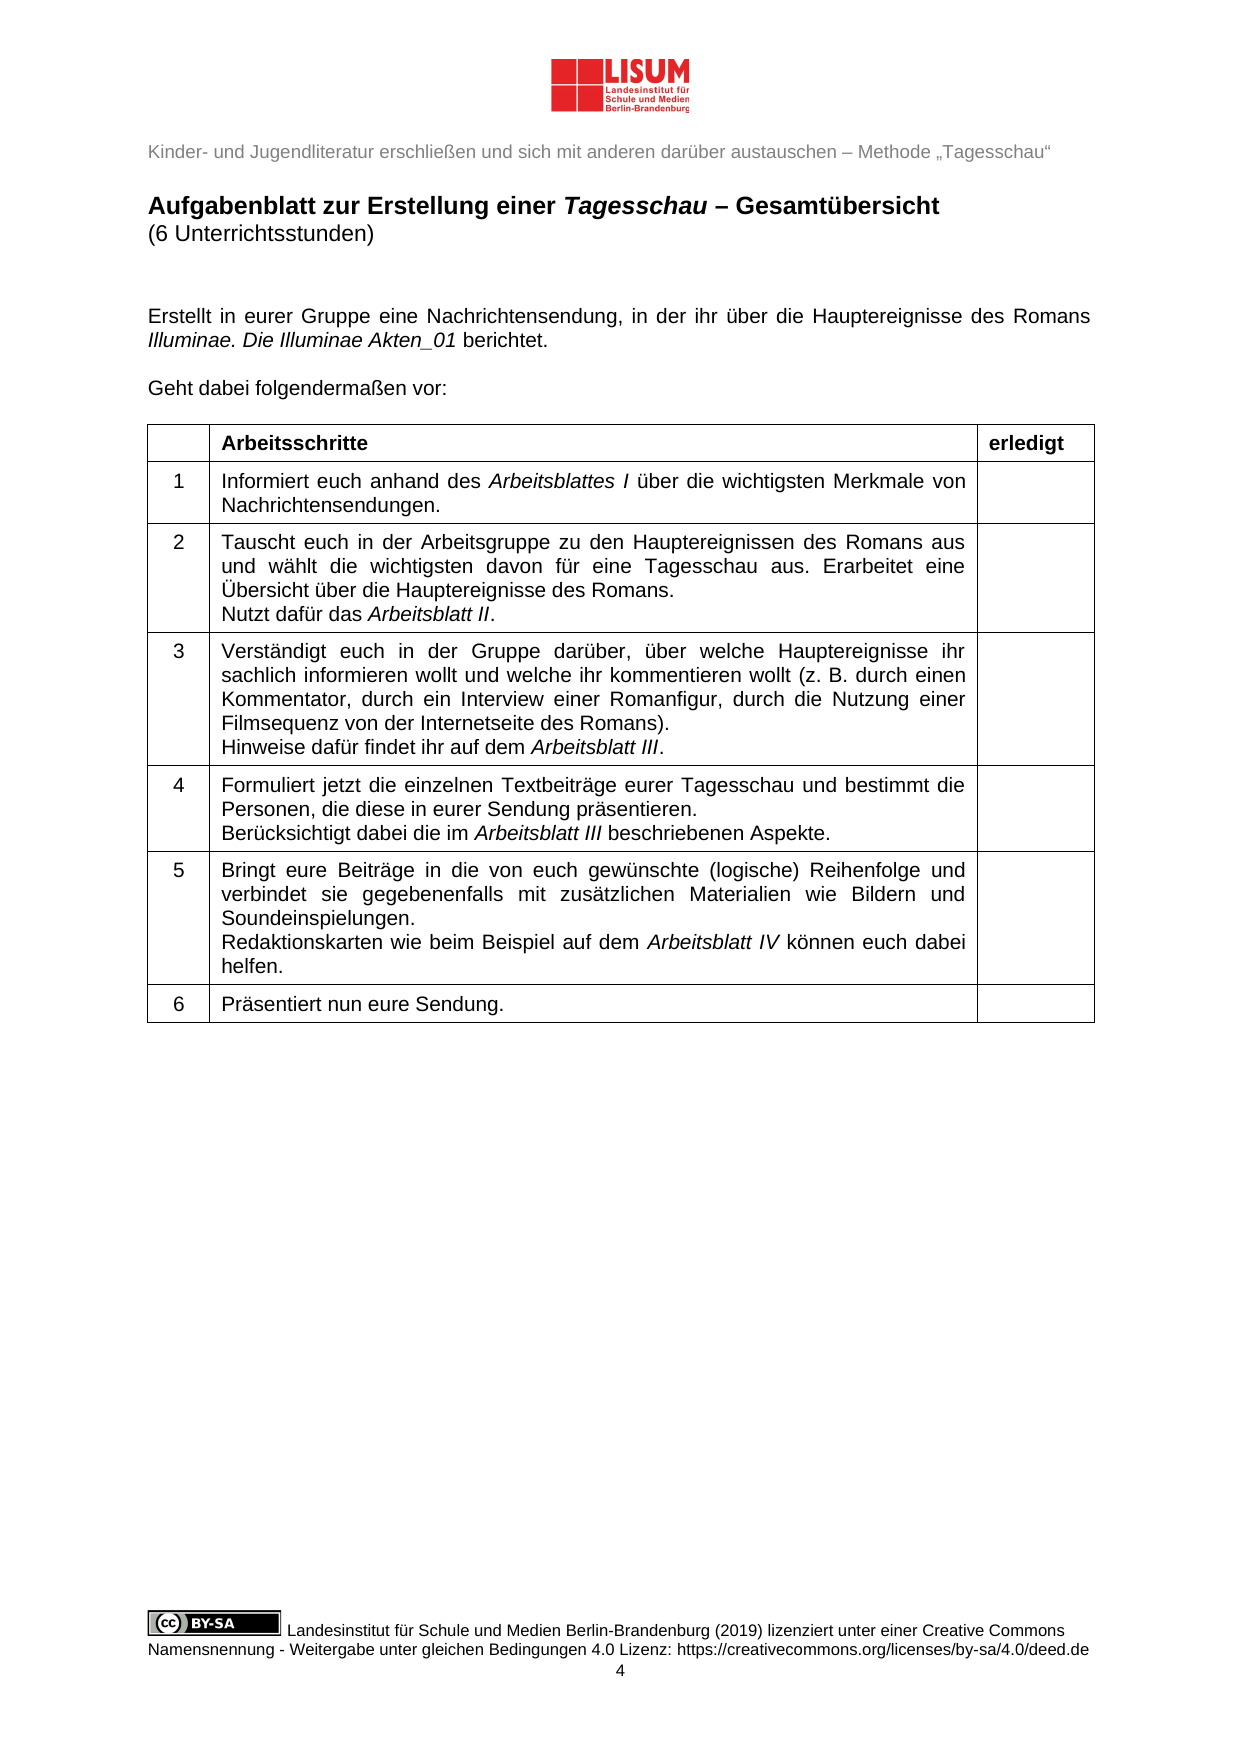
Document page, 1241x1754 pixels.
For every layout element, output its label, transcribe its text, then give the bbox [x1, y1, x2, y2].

table_cell Verständigt euch in der Gruppe darüber, über welche Hauptereignisse ihr sachlich informieren wollt und welche ihr kommentieren wollt (z. B. durch einen Kommentator, durch ein Interview einer Romanfigur, durch die Nutzung einer Filmsequenz von der Internetseite des Romans). Hinweise dafür findet ihr auf dem Arbeitsblatt III. [210, 633, 977, 765]
table_cell Tauscht euch in der Arbeitsgruppe zu den Hauptereignissen des Romans aus und wählt die wichtigsten davon für eine Tagesschau aus. Erarbeitet eine Übersicht über die Hauptereignisse des Romans. Nutzt dafür das Arbeitsblatt II. [210, 524, 977, 632]
table_cell Formuliert jetzt die einzelnen Textbeiträge eurer Tagesschau und bestimmt die Personen, die diese in eurer Sendung präsentieren. Berücksichtigt dabei die im Arbeitsblatt III beschriebenen Aspekte. [210, 766, 977, 851]
table_cell 3 [148, 633, 209, 765]
table_cell 5 [148, 852, 209, 984]
picture [551, 59, 690, 113]
table_cell Bringt eure Beiträge in die von euch gewünschte (logische) Reihenfolge und verbindet sie gegebenenfalls mit zusätzlichen Materialien wie Bildern und Soundeinspielungen. Redaktionskarten wie beim Beispiel auf dem Arbeitsblatt IV können euch dabei helfen. [210, 852, 977, 984]
text Erstellt in eurer Gruppe eine Nachrichtensendung, in der ihr über die Hauptereignisse des Romans Illuminae. Die Illuminae Akten_01 berichtet. [148, 304, 1093, 352]
table_cell [978, 985, 1094, 1022]
table_cell Informiert euch anhand des Arbeitsblattes I über die wichtigsten Merkmale von Nachrichtensendungen. [210, 462, 977, 523]
picture [147, 1610, 282, 1636]
table_cell 4 [148, 766, 209, 851]
table_cell [978, 766, 1094, 851]
table_header [148, 425, 209, 461]
text Aufgabenblatt zur Erstellung einer Tagesschau – Gesamtübersicht [148, 191, 1093, 220]
table_cell [978, 524, 1094, 632]
table_cell [978, 852, 1094, 984]
table_cell [978, 462, 1094, 523]
table_cell Präsentiert nun eure Sendung. [210, 985, 977, 1022]
table_cell 1 [148, 462, 209, 523]
text Geht dabei folgendermaßen vor: [148, 376, 1093, 400]
text (6 Unterrichtsstunden) [148, 220, 1093, 246]
table_cell 6 [148, 985, 209, 1022]
table_cell 2 [148, 524, 209, 632]
table_header Arbeitsschritte [210, 425, 977, 461]
table_cell [978, 633, 1094, 765]
table_header erledigt [978, 425, 1094, 461]
